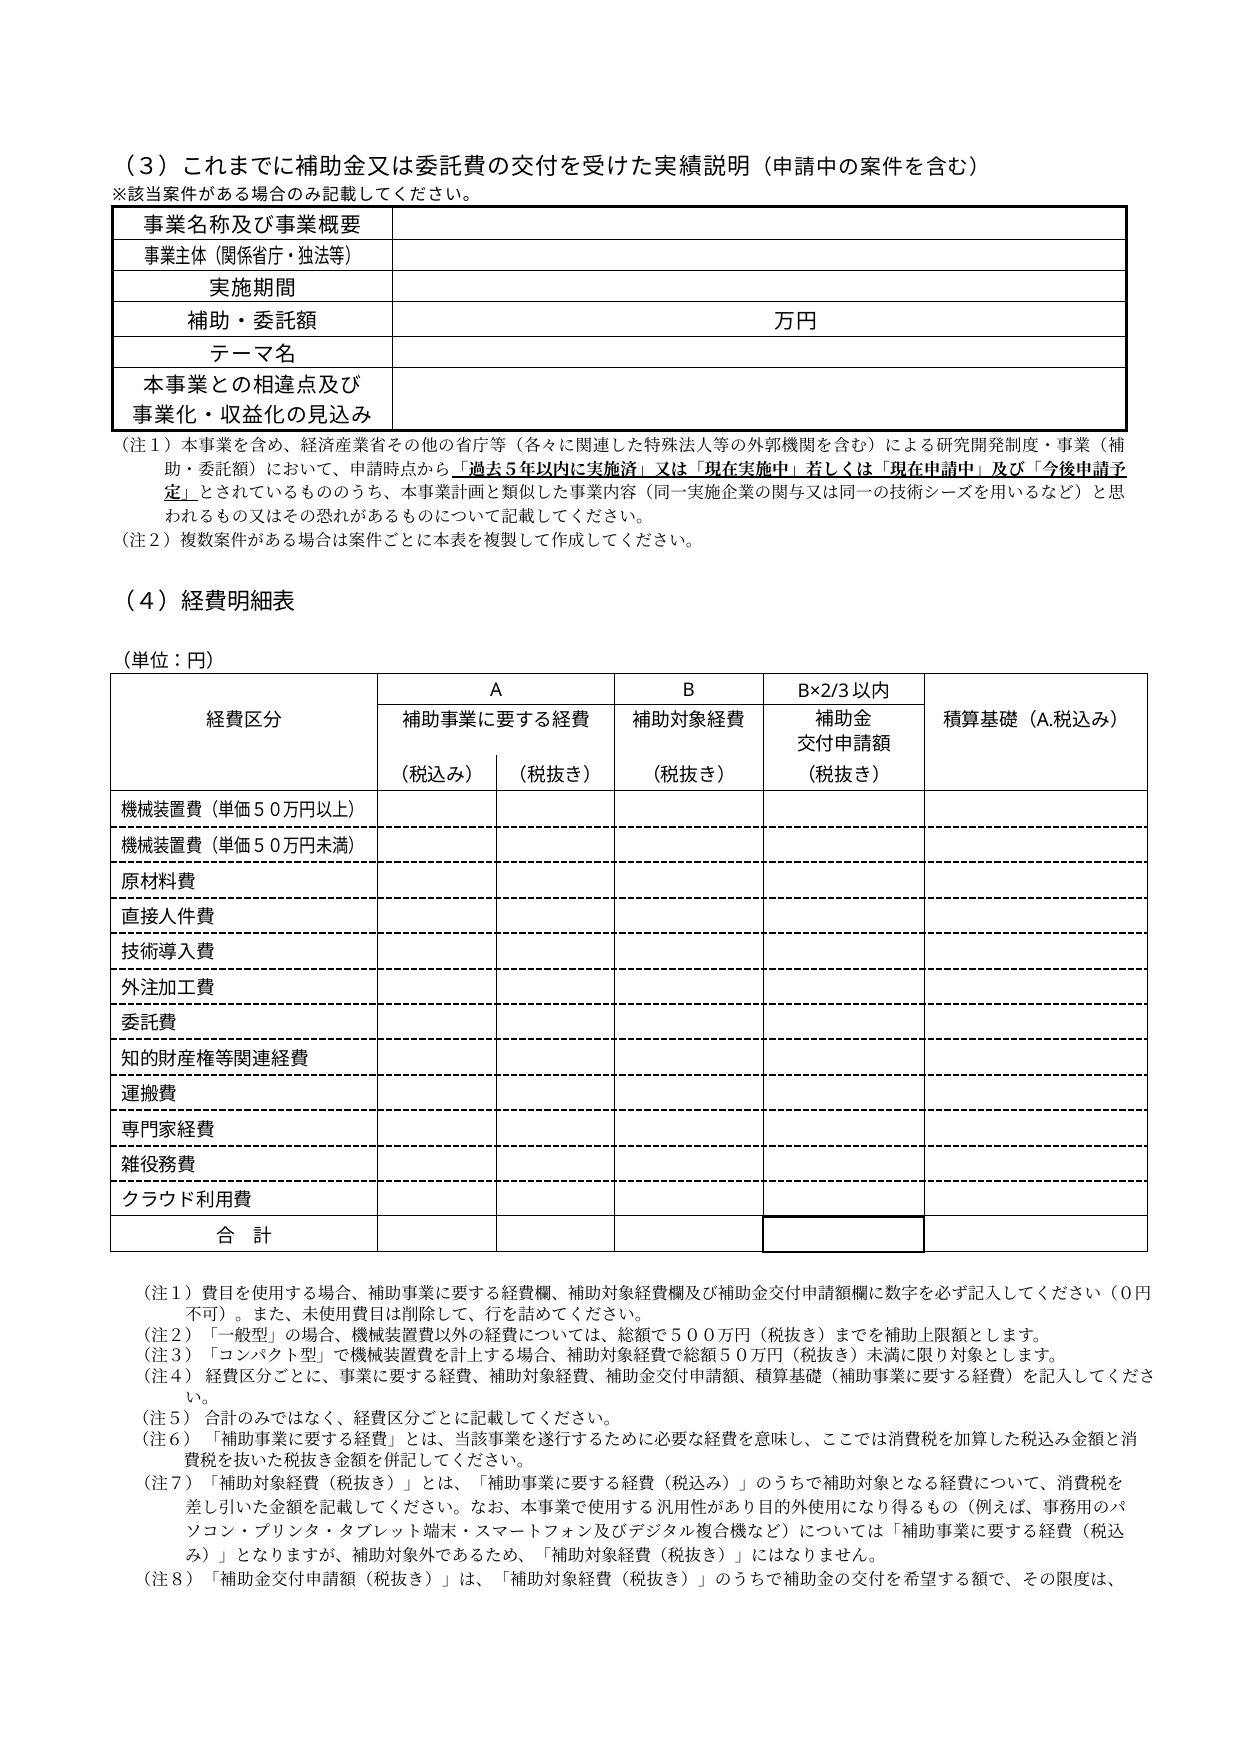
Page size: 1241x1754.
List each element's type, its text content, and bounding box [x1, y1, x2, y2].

table_cell [925, 791, 1147, 826]
table_cell [925, 826, 1147, 861]
table_cell [925, 1180, 1147, 1215]
table_header [925, 674, 1147, 704]
table_cell [497, 1180, 614, 1215]
table_cell テーマ名 [114, 337, 392, 367]
table_cell [925, 1038, 1147, 1074]
table_cell [764, 791, 924, 826]
table_cell [393, 368, 1125, 429]
table_cell 実施期間 [114, 271, 392, 301]
table_cell [764, 968, 924, 1003]
table_cell [764, 1003, 924, 1038]
table_cell 本事業との相違点及び 事業化・収益化の見込み [114, 368, 392, 429]
table_cell クラウド利用費 [111, 1180, 377, 1215]
table_cell [925, 932, 1147, 967]
table_cell [615, 826, 763, 861]
text （注２）複数案件がある場合は案件ごとに本表を複製して作成してください。 [112, 528, 1128, 552]
text （注４） 経費区分ごとに、事業に要する経費、補助対象経費、補助金交付申請額、積算基礎（補助事業に要する経費）を記入してください。 [134, 1366, 1158, 1408]
table_cell [615, 1003, 763, 1038]
table_cell 専門家経費 [111, 1109, 377, 1144]
table_cell 経費区分 [111, 704, 377, 790]
text （注７）「補助対象経費（税抜き）」とは、「補助事業に要する経費（税込み）」のうちで補助対象となる経費について、消費税を差し引いた金額を記載してください。なお、本事業で使用する汎用性があり目的外使用になり得るもの（例えば、事務用のパソコン・プリンタ・タブレット端末・スマートフォン及びデジタル複合機など）については「補助事業に要する経費（税込み）」となりますが、補助対象外であるため、「補助対象経費（税抜き）」にはなりません。 [134, 1470, 1128, 1566]
table_cell [764, 1145, 924, 1180]
table_cell [925, 1109, 1147, 1144]
table_cell [497, 826, 614, 861]
table_cell 補助・委託額 [114, 302, 392, 336]
table_cell [615, 861, 763, 897]
table_cell [615, 1038, 763, 1074]
text ※該当案件がある場合のみ記載してください。 [112, 181, 1128, 205]
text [134, 1566, 1128, 1590]
table_cell [764, 1109, 924, 1144]
table_cell [378, 1109, 496, 1144]
table_cell [378, 968, 496, 1003]
table_cell [497, 1074, 614, 1109]
table_cell 補助対象経費 [615, 705, 763, 755]
text （注５） 合計のみではなく、経費区分ごとに記載してください。 [133, 1408, 1143, 1428]
table_cell [378, 826, 496, 861]
table_cell [497, 897, 614, 932]
text （３）これまでに補助金又は委託費の交付を受けた実績説明（申請中の案件を含む） [112, 148, 1128, 181]
table_cell 補助金 交付申請額 [764, 705, 924, 755]
table_cell 事業主体（関係省庁・独法等） [114, 240, 392, 270]
table_cell （税抜き） [497, 755, 614, 790]
table_cell [925, 861, 1147, 897]
table_cell [925, 1074, 1147, 1109]
table_cell [764, 1074, 924, 1109]
table_cell [925, 755, 1147, 790]
table_cell [378, 1216, 496, 1251]
table_cell [497, 932, 614, 967]
table_cell （税抜き） [615, 755, 763, 790]
table_cell [393, 271, 1125, 301]
table_cell [925, 1216, 1147, 1251]
table_cell [393, 240, 1125, 270]
table_cell [764, 861, 924, 897]
table_cell 直接人件費 [111, 897, 377, 932]
table_header B×2/3以内 [764, 674, 924, 704]
table_cell [378, 791, 496, 826]
table_cell [378, 1145, 496, 1180]
table_cell 運搬費 [111, 1074, 377, 1109]
table_cell [615, 791, 763, 826]
table_cell [615, 968, 763, 1003]
table_cell 外注加工費 [111, 968, 377, 1003]
table_cell [764, 1180, 924, 1215]
table_header [393, 208, 1125, 238]
table_cell [925, 1003, 1147, 1038]
text （注３）「コンパクト型」で機械装置費を計上する場合、補助対象経費で総額５０万円（税抜き）未満に限り対象とします。 [134, 1345, 1158, 1366]
table_cell [764, 826, 924, 861]
table_cell [497, 968, 614, 1003]
table_cell [764, 897, 924, 932]
table_cell [497, 1145, 614, 1180]
table_cell [378, 1038, 496, 1074]
table_cell [925, 968, 1147, 1003]
table_cell [378, 897, 496, 932]
text （注６） 「補助事業に要する経費」とは、当該事業を遂行するために必要な経費を意味し、ここでは消費税を加算した税込み金額と消費税を抜いた税抜き金額を併記してください。 [133, 1428, 1143, 1470]
table_cell [497, 1216, 614, 1251]
table_cell 機械装置費（単価５０万円以上） [111, 791, 377, 826]
table_header 事業名称及び事業概要 [114, 208, 392, 238]
table_cell [615, 932, 763, 967]
text （単位：円） [112, 616, 1128, 673]
table_cell [615, 1109, 763, 1144]
table_cell （税込み） [378, 755, 496, 790]
table_cell [764, 1218, 923, 1251]
table_cell [615, 1180, 763, 1215]
table_cell [764, 1038, 924, 1074]
table_cell 知的財産権等関連経費 [111, 1038, 377, 1074]
table_cell [378, 932, 496, 967]
table_cell [764, 932, 924, 967]
table_cell [497, 1003, 614, 1038]
table_cell [925, 1145, 1147, 1180]
text （注１）本事業を含め、経済産業省その他の省庁等（各々に関連した特殊法人等の外郭機関を含む）による研究開発制度・事業（補助・委託額）において、申請時点から「過去５年以内に実施済」又は「現在実施中」若しくは「現在申請中」及び「今後申請予定」とされているもののうち、本事業計画と類似した事業内容（同一実施企業の関与又は同一の技術シーズを用いるなど）と思われるもの又はその恐れがあるものについて記載してください。 [112, 432, 1128, 528]
table_cell 合 計 [111, 1216, 377, 1251]
table_cell [378, 1074, 496, 1109]
table_cell [615, 1074, 763, 1109]
table_cell [615, 1216, 762, 1251]
table_cell 補助事業に要する経費 [378, 705, 614, 755]
table_cell 雑役務費 [111, 1145, 377, 1180]
table_cell [497, 861, 614, 897]
table_cell [378, 1180, 496, 1215]
table_cell 原材料費 [111, 861, 377, 897]
table_cell [378, 1003, 496, 1038]
table_cell 万円 [393, 302, 1125, 336]
table_cell [497, 791, 614, 826]
table_cell [615, 1145, 763, 1180]
table_cell 委託費 [111, 1003, 377, 1038]
table_cell （税抜き） [764, 755, 924, 790]
table_cell [497, 1038, 614, 1074]
table_cell [615, 897, 763, 932]
text （４）経費明細表 [112, 583, 1128, 616]
table_cell [378, 861, 496, 897]
table_cell [393, 337, 1125, 367]
table_cell [497, 1109, 614, 1144]
table_header [111, 674, 377, 704]
table_cell 機械装置費（単価５０万円未満） [111, 826, 377, 861]
table_header A [378, 674, 614, 704]
table_cell 技術導入費 [111, 932, 377, 967]
table_cell 積算基礎（A.税込み） [925, 704, 1147, 755]
text （注１）費目を使用する場合、補助事業に要する経費欄、補助対象経費欄及び補助金交付申請額欄に数字を必ず記入してください（０円不可）。また、未使用費目は削除して、行を詰めてください。 [134, 1283, 1158, 1324]
table_cell [925, 897, 1147, 932]
text （注２）「一般型」の場合、機械装置費以外の経費については、総額で５００万円（税抜き）までを補助上限額とします。 [134, 1324, 1158, 1345]
table_header B [615, 674, 763, 704]
